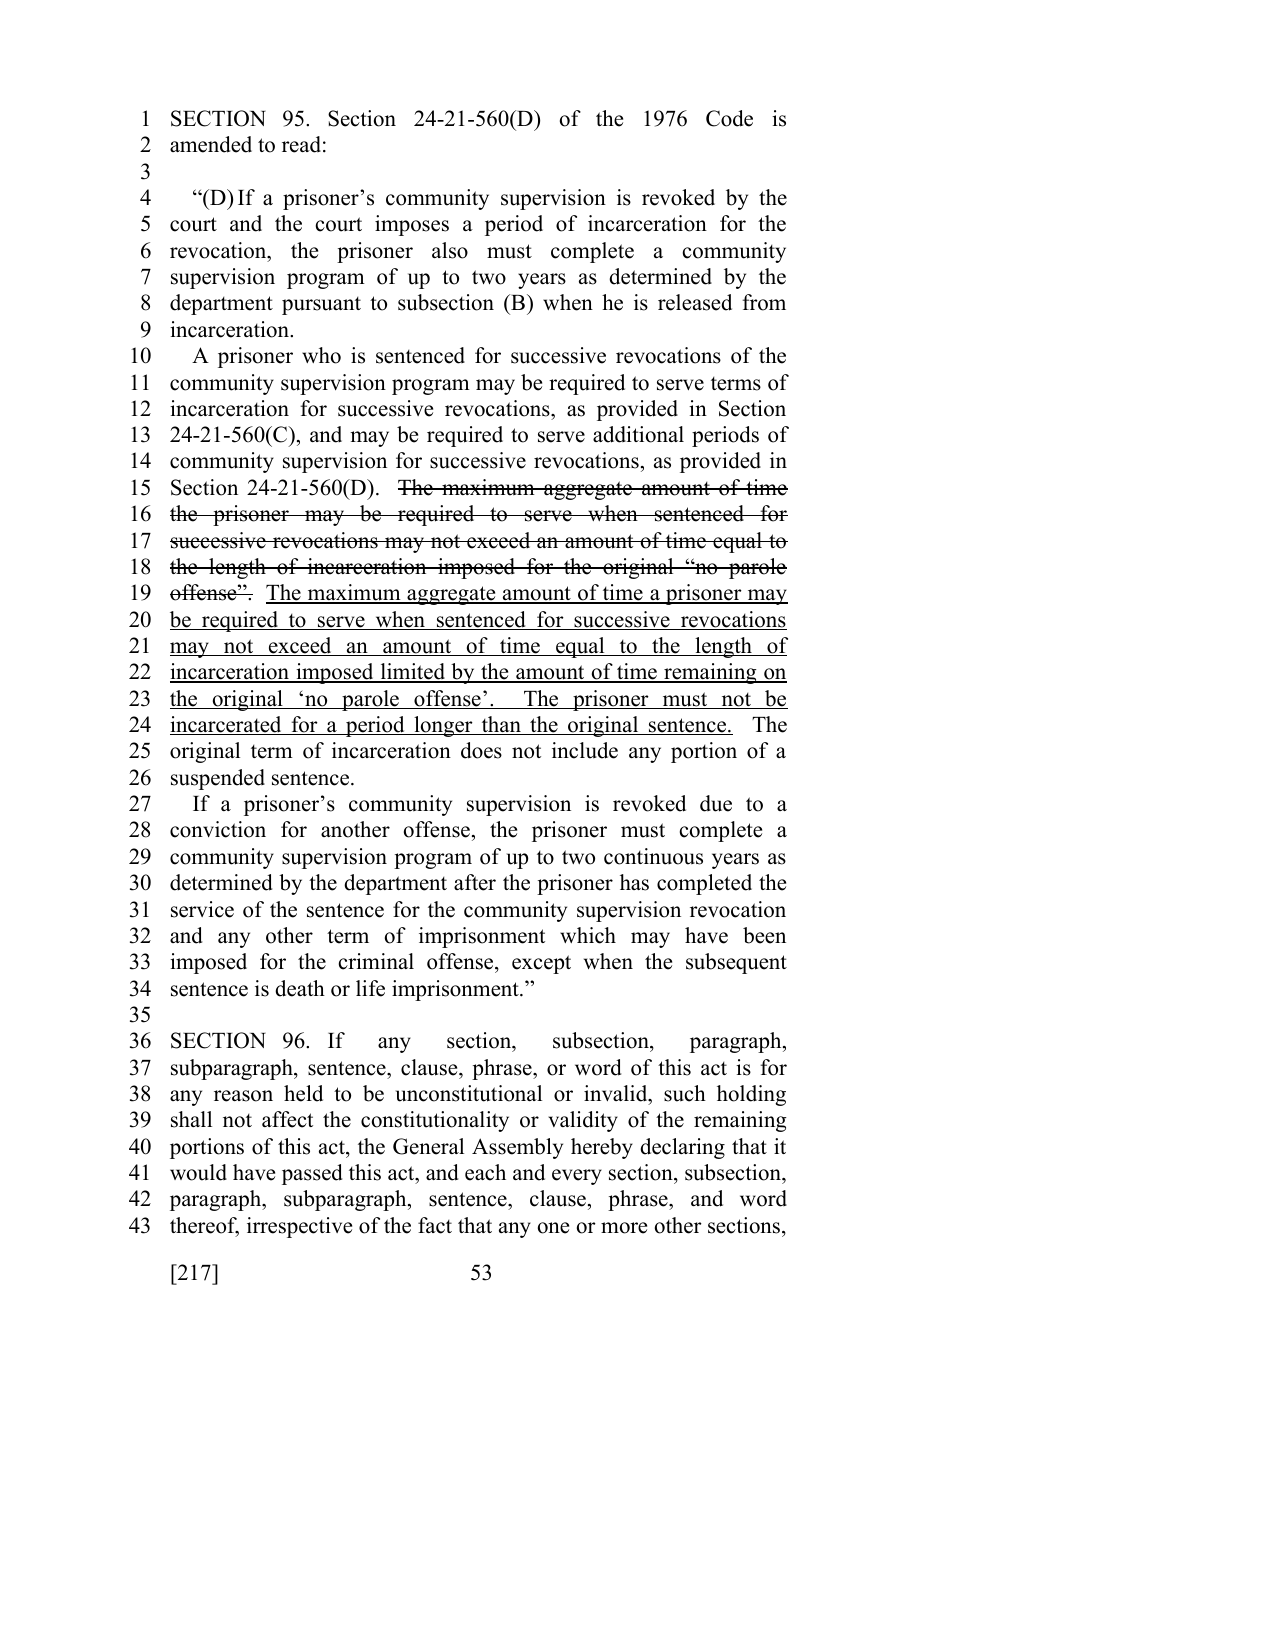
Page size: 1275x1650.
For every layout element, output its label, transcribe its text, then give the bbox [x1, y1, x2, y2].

text If a prisoner’s community supervision is revoked due to a conviction for another offense, the prisoner must complete a community supervision program of up to two continuous years as determined by the department after the prisoner has completed the service of the sentence for the community supervision revocation and any other term of imprisonment which may have been imposed for the criminal offense, except when the subsequent sentence is death or life imprisonment.” [169, 790, 787, 1001]
text A prisoner who is sentenced for successive revocations of the community supervision program may be required to serve terms of incarceration for successive revocations, as provided in Section 24-21-560(C), and may be required to serve additional periods of community supervision for successive revocations, as provided in Section 24-21-560(D). The maximum aggregate amount of time the prisoner may be required to serve when sentenced for successive revocations may not exceed an amount of time equal to the length of incarceration imposed for the original “no parole offense”. The maximum aggregate amount of time a prisoner may be required to serve when sentenced for successive revocations may not exceed an amount of time equal to the length of incarceration imposed limited by the amount of time remaining on the original ‘no parole offense’. The prisoner must not be incarcerated for a period longer than the original sentence. The original term of incarceration does not include any portion of a suspended sentence. [169, 342, 787, 515]
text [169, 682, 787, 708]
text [169, 1027, 787, 1238]
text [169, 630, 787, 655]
text “(D) If a prisoner’s community supervision is revoked by the court and the court imposes a period of incarceration for the revocation, the prisoner also must complete a community supervision program of up to two years as determined by the department pursuant to subsection (B) when he is released from incarceration. [169, 184, 787, 342]
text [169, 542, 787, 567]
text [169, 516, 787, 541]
text SECTION 95. Section 24-21-560(D) of the 1976 Code is amended to read: [169, 105, 787, 158]
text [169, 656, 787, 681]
